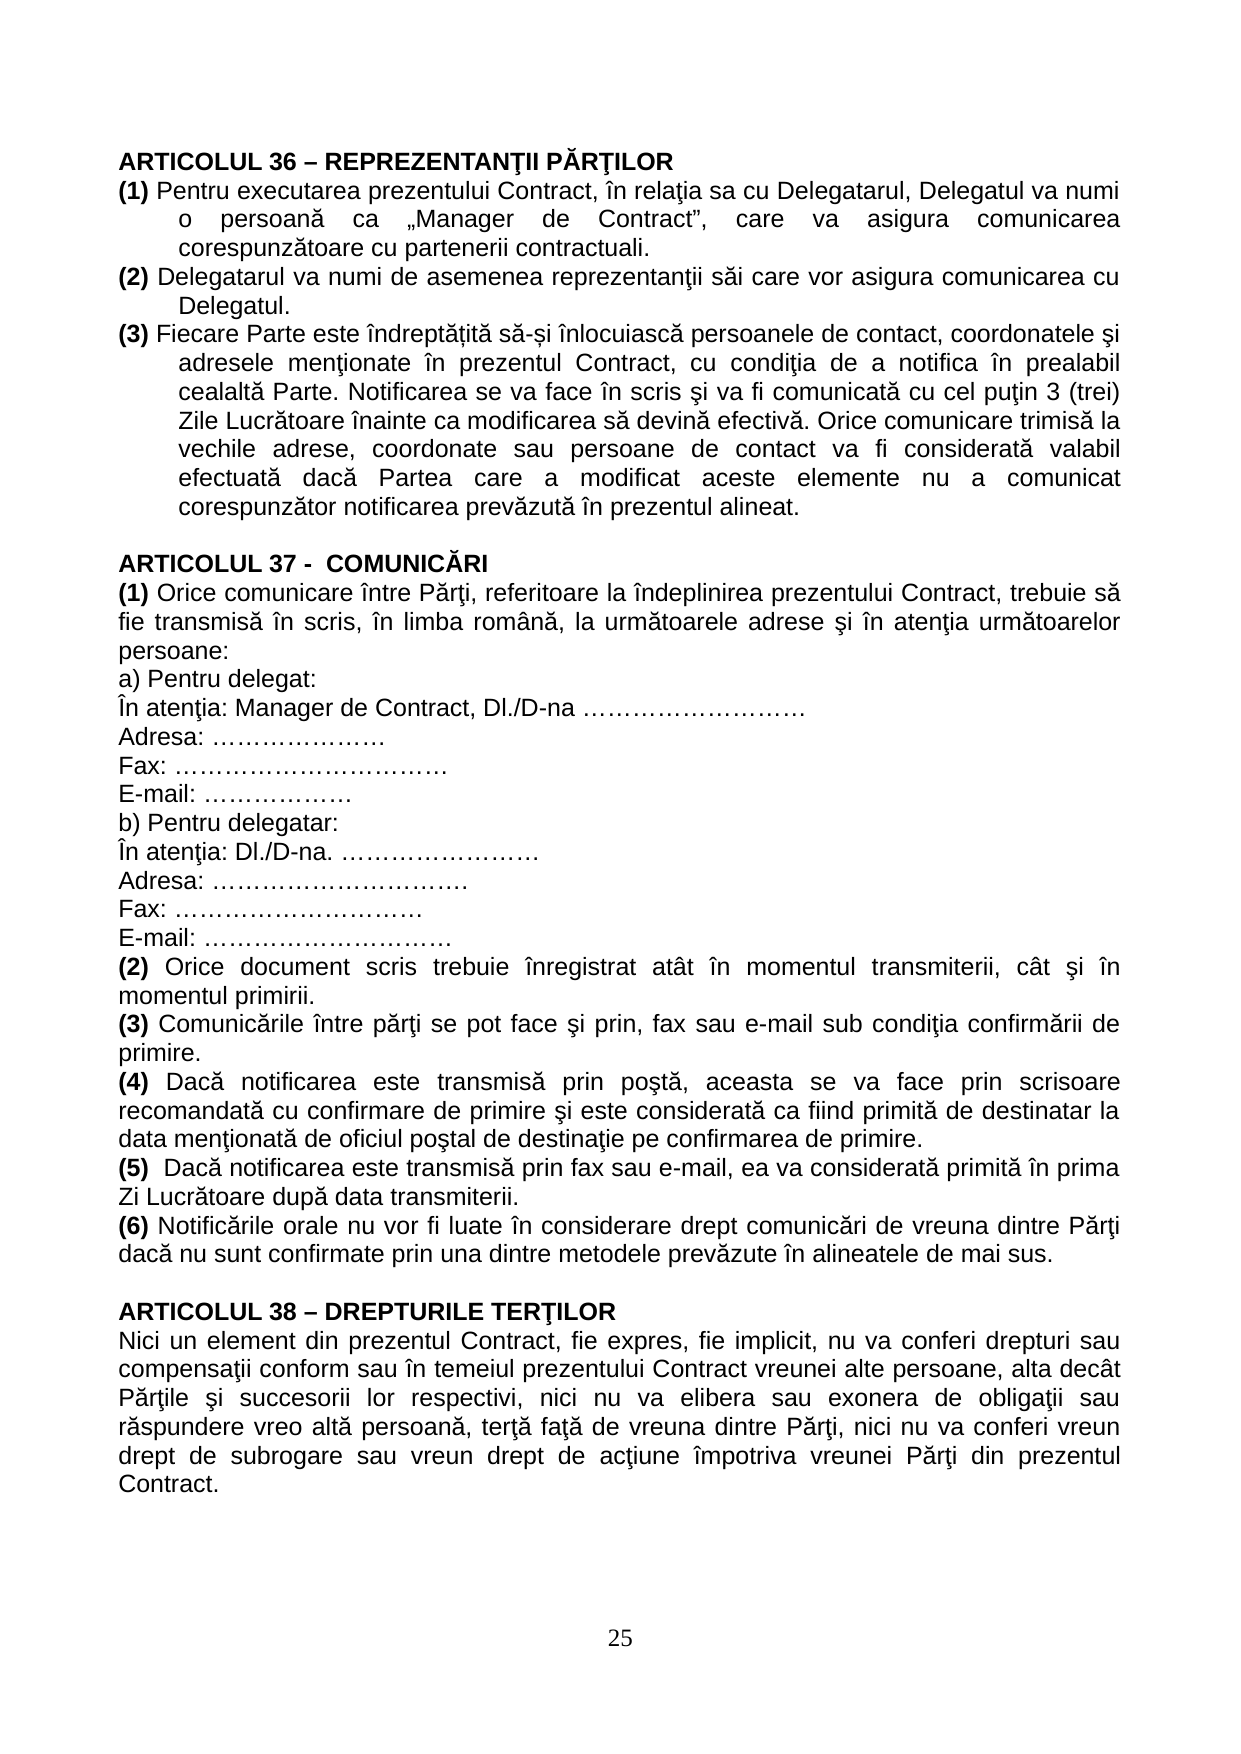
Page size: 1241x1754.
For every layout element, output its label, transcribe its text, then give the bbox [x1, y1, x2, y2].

text (4) Dacă notificarea este transmisă prin poştă, aceasta se va face prin scrisoare recomandată cu confirmare de primire şi este considerată ca fiind primită de destinatar la data menţionată de oficiul poştal de destinaţie pe confirmarea de primire. [118, 1067, 1122, 1153]
subtitle ARTICOLUL 36 – REPREZENTANŢII PĂRŢILOR [118, 147, 1122, 176]
text (5) Dacă notificarea este transmisă prin fax sau e-mail, ea va considerată primită în prima Zi Lucrătoare după data transmiterii. [118, 1153, 1122, 1211]
text E-mail: ……………… [118, 779, 1122, 808]
text Adresa: …………………………. [118, 866, 1122, 894]
subtitle ARTICOLUL 37 - COMUNICĂRI [118, 549, 1122, 578]
text Fax: ………………………… [118, 894, 1122, 923]
subtitle (1) Pentru executarea prezentului Contract, în relaţia sa cu Delegatarul, Delegatul va numi o persoană ca „Manager de Contract”, care va asigura comunicarea corespunzătoare cu partenerii contractuali. [118, 176, 1122, 262]
text (2) Orice document scris trebuie înregistrat atât în momentul transmiterii, cât şi în momentul primirii. [118, 952, 1122, 1009]
text Fax: …………………………… [118, 751, 1122, 779]
text Nici un element din prezentul Contract, fie expres, fie implicit, nu va conferi drepturi sau compensaţii conform sau în temeiul prezentului Contract vreunei alte persoane, alta decât Părţile şi succesorii lor respectivi, nici nu va elibera sau exonera de obligaţii sau răspundere vreo altă persoană, terţă faţă de vreuna dintre Părţi, nici nu va conferi vreun drept de subrogare sau vreun drept de acţiune împotriva vreunei Părţi din prezentul Contract. [118, 1326, 1122, 1498]
subtitle (3) Fiecare Parte este îndreptățită să-și înlocuiască persoanele de contact, coordonatele şi adresele menţionate în prezentul Contract, cu condiţia de a notifica în prealabil cealaltă Parte. Notificarea se va face în scris şi va fi comunicată cu cel puţin 3 (trei) Zile Lucrătoare înainte ca modificarea să devină efectivă. Orice comunicare trimisă la vechile adrese, coordonate sau persoane de contact va fi considerată valabil efectuată dacă Partea care a modificat aceste elemente nu a comunicat corespunzător notificarea prevăzută în prezentul alineat. [118, 319, 1122, 521]
text Adresa: ………………… [118, 722, 1122, 751]
text (6) Notificările orale nu vor fi luate în considerare drept comunicări de vreuna dintre Părţi dacă nu sunt confirmate prin una dintre metodele prevăzute în alineatele de mai sus. [118, 1211, 1122, 1268]
text E-mail: ………………………… [118, 923, 1122, 952]
text În atenţia: Manager de Contract, Dl./D-na ……………………… [118, 693, 1122, 722]
text (1) Orice comunicare între Părţi, referitoare la îndeplinirea prezentului Contract, trebuie să fie transmisă în scris, în limba română, la următoarele adrese şi în atenţia următoarelor persoane: [118, 578, 1122, 664]
text b) Pentru delegatar: [118, 808, 1122, 837]
text În atenţia: Dl./D-na. …………………… [118, 837, 1122, 866]
text (3) Comunicările între părţi se pot face şi prin, fax sau e-mail sub condiţia confirmării de primire. [118, 1009, 1122, 1067]
subtitle (2) Delegatarul va numi de asemenea reprezentanţii săi care vor asigura comunicarea cu Delegatul. [118, 262, 1122, 319]
subtitle ARTICOLUL 38 – DREPTURILE TERŢILOR [118, 1297, 1122, 1326]
text a) Pentru delegat: [118, 664, 1122, 693]
